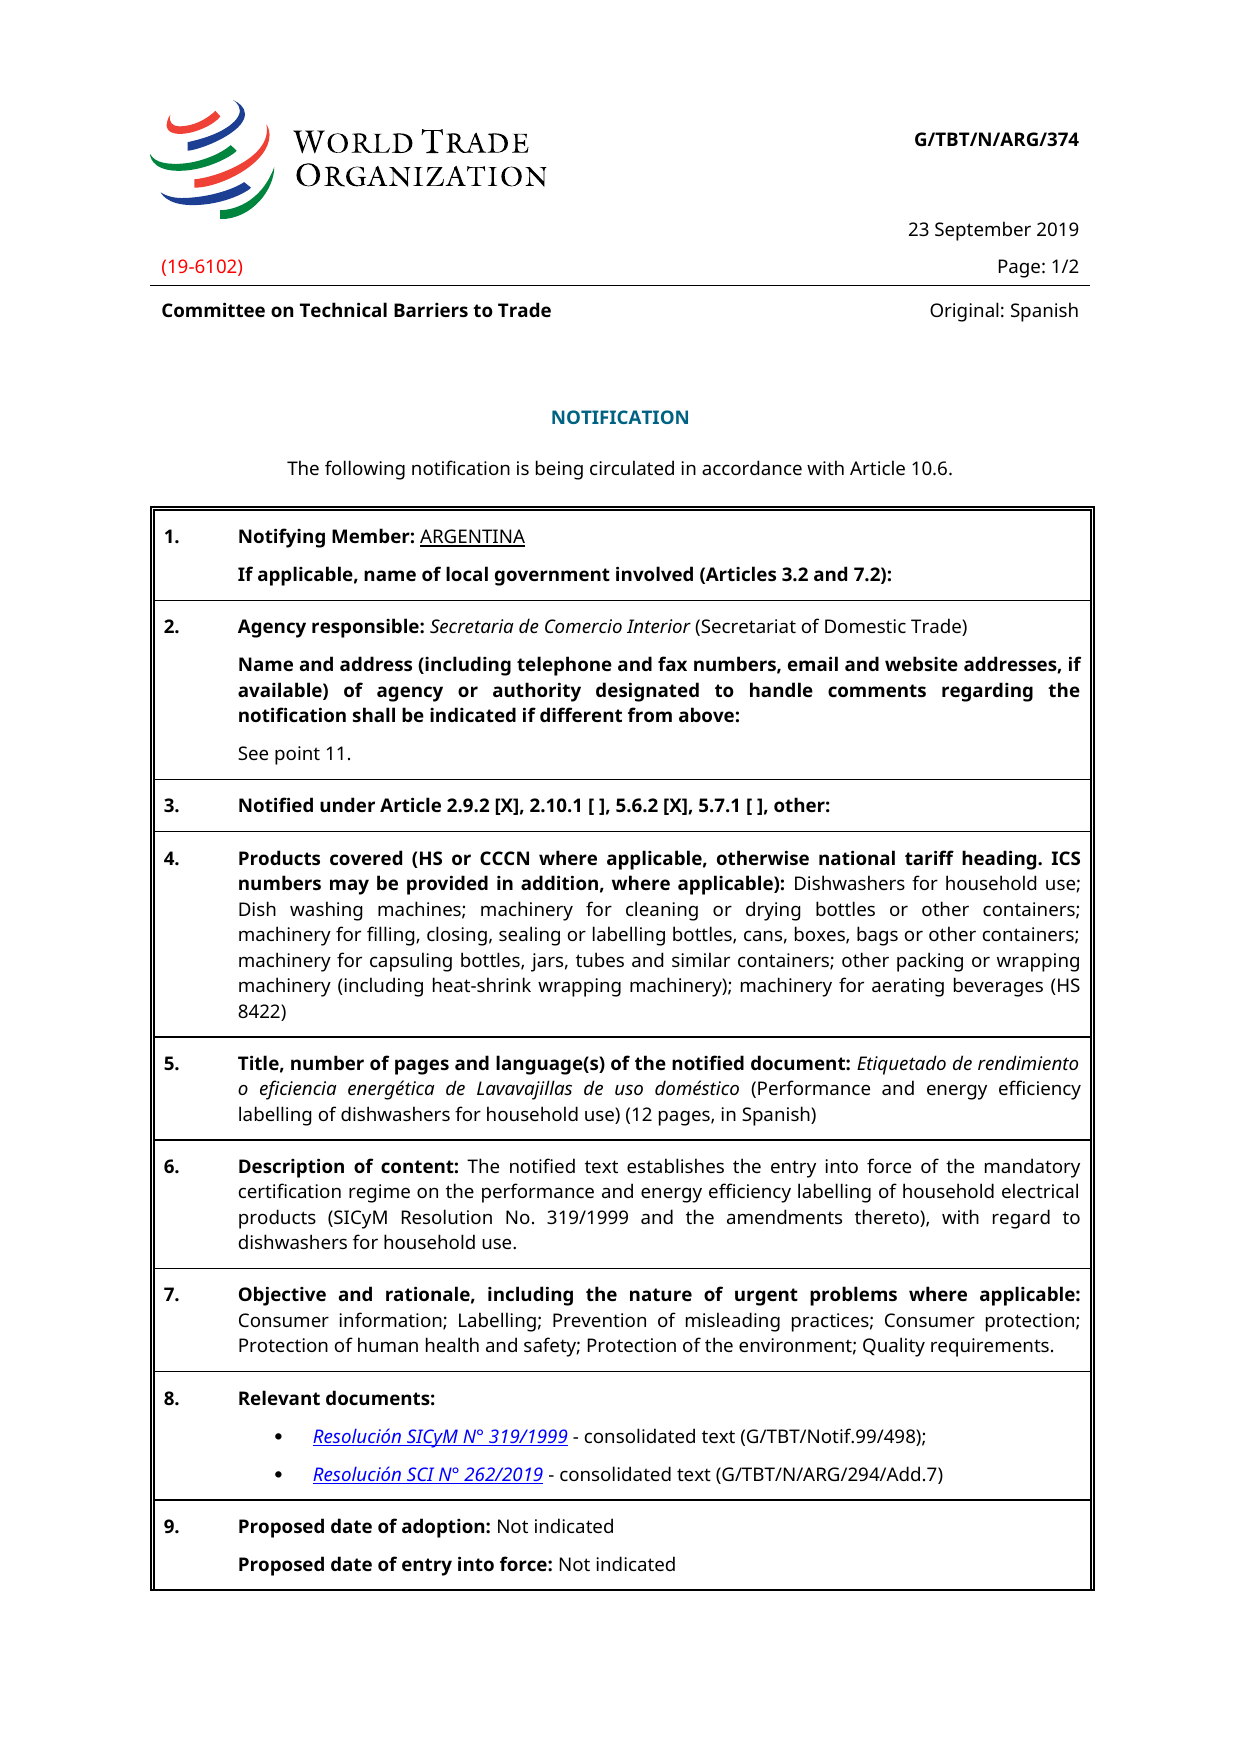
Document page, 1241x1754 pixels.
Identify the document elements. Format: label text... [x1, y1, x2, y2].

table_header Notifying Member: ARGENTINA If applicable, name of local government involved (Articles 3.2 and 7.2): [226, 511, 1090, 599]
title NOTIFICATION [150, 405, 1090, 430]
table_cell Agency responsible: Secretaria de Comercio Interior (Secretariat of Domestic Trade) Name and address (including telephone and fax numbers, email and website addresses, if available) of agency or authority designated to handle comments regarding the notification shall be indicated if different from above: See point 11. [226, 601, 1090, 779]
table_cell Proposed date of adoption: Not indicated Proposed date of entry into force: Not indicated [226, 1501, 1090, 1589]
text The following notification is being circulated in accordance with Article 10.6. [150, 455, 1090, 481]
table_cell 6. [155, 1141, 226, 1268]
table_cell 9. [155, 1501, 226, 1589]
table_cell 5. [155, 1038, 226, 1139]
table_header 1. [155, 511, 226, 599]
table_cell Relevant documents: Resolución SICyM N° 319/1999 - consolidated text (G/TBT/Notif.99/498); Resolución SCI N° 262/2019 - consolidated text (G/TBT/N/ARG/294/Add.7) [226, 1372, 1090, 1499]
table_cell Objective and rationale, including the nature of urgent problems where applicable: Consumer information; Labelling; Prevention of misleading practices; Consumer protection; Protection of human health and safety; Protection of the environment; Quality requirements. [226, 1269, 1090, 1371]
table_cell 7. [155, 1269, 226, 1371]
table_cell Title, number of pages and language(s) of the notified document: Etiquetado de rendimiento o eficiencia energética de Lavavajillas de uso doméstico (Performance and energy efficiency labelling of dishwashers for household use) (12 pages, in Spanish) [226, 1038, 1090, 1139]
table_cell 2. [155, 601, 226, 779]
table_cell 3. [155, 780, 226, 831]
table_cell 4. [155, 832, 226, 1036]
table_cell Description of content: The notified text establishes the entry into force of the mandatory certification regime on the performance and energy efficiency labelling of household electrical products (SICyM Resolution No. 319/1999 and the amendments thereto), with regard to dishwashers for household use. [226, 1141, 1090, 1268]
table_cell 8. [155, 1372, 226, 1499]
table_cell Notified under Article 2.9.2 [X], 2.10.1 [ ], 5.6.2 [X], 5.7.1 [ ], other: [226, 780, 1090, 831]
table_cell Products covered (HS or CCCN where applicable, otherwise national tariff heading. ICS numbers may be provided in addition, where applicable): Dishwashers for household use; Dish washing machines; machinery for cleaning or drying bottles or other containers; machinery for filling, closing, sealing or labelling bottles, cans, boxes, bags or other containers; machinery for capsuling bottles, jars, tubes and similar containers; other packing or wrapping machinery (including heat-shrink wrapping machinery); machinery for aerating beverages (HS 8422) [226, 832, 1090, 1036]
